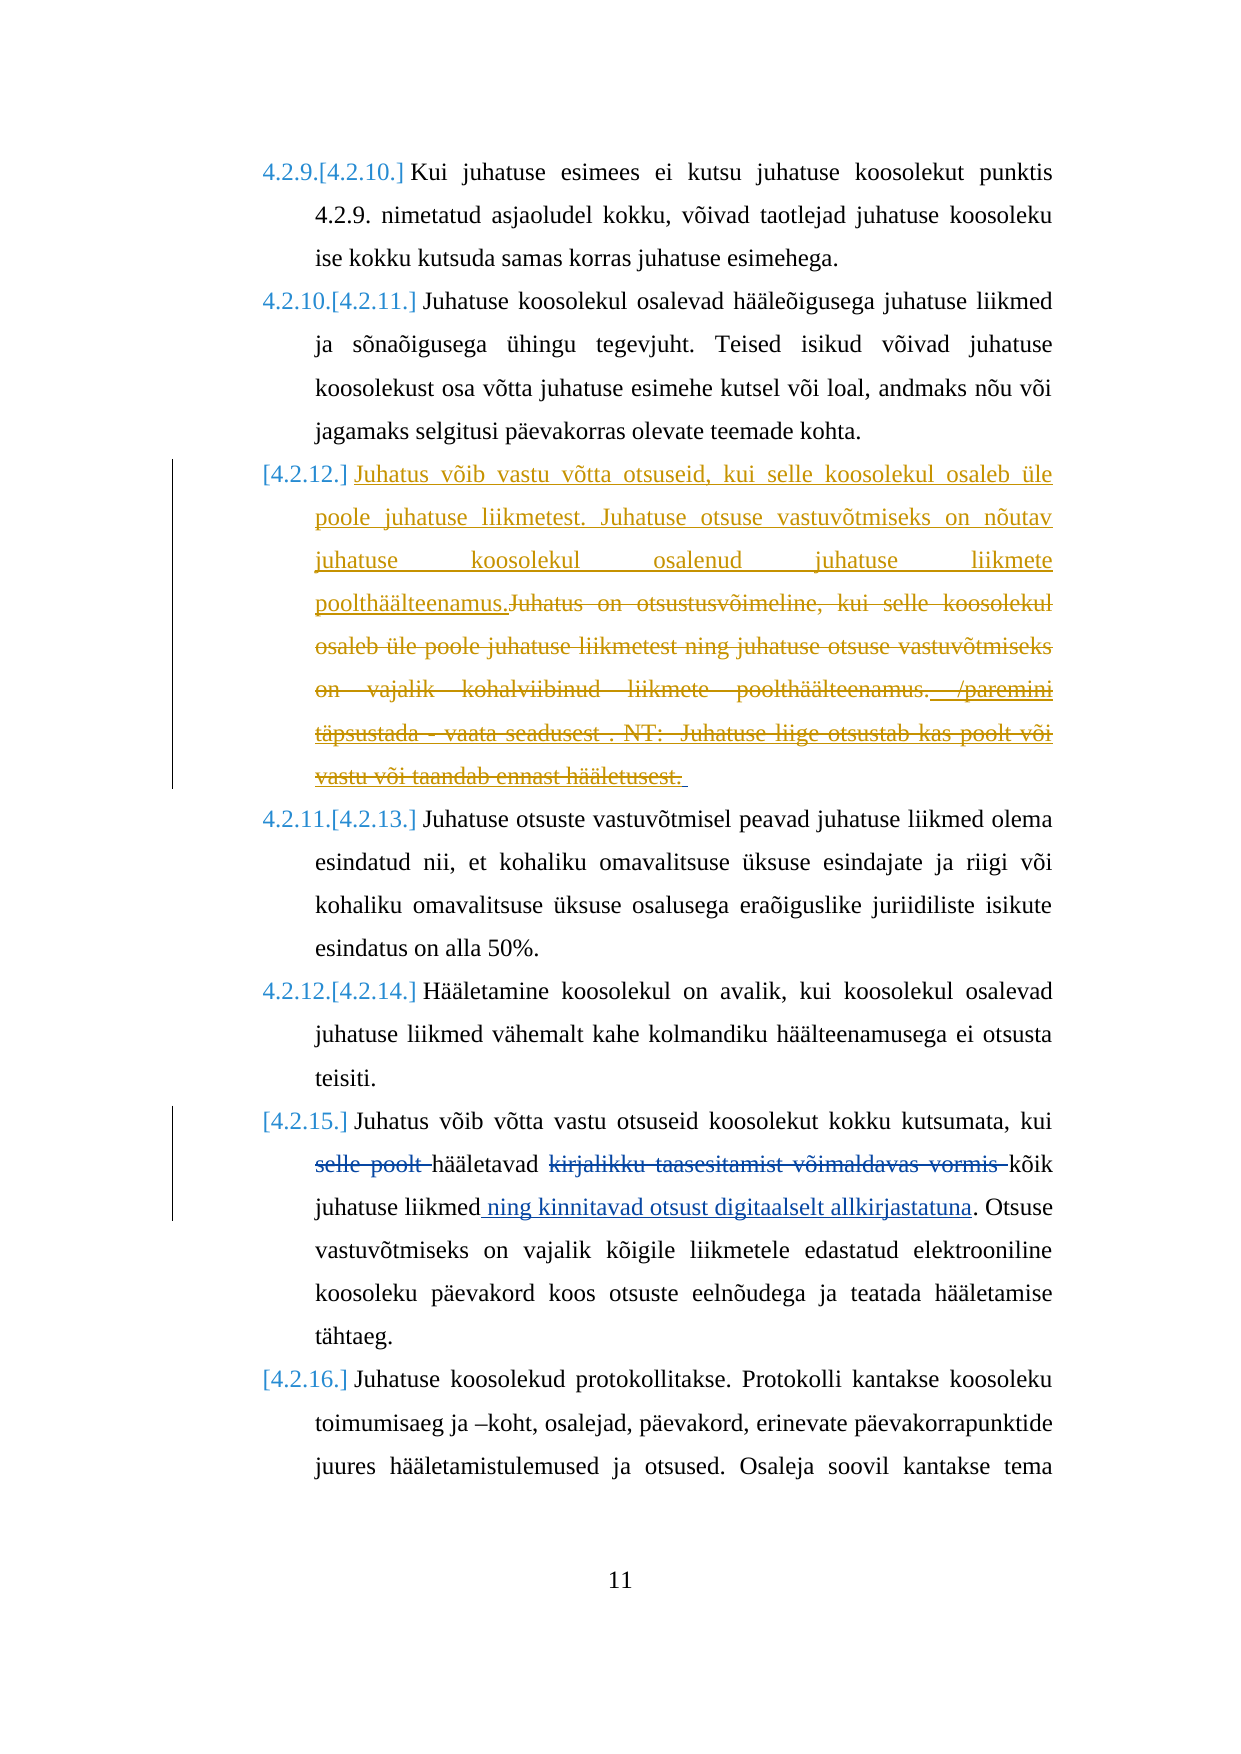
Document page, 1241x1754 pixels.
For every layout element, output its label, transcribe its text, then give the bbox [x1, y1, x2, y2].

list Juhatuse otsuste vastuvõtmisel peavad juhatuse liikmed olema esindatud nii, et kohaliku omavalitsuse üksuse esindajate ja riigi või kohaliku omavalitsuse üksuse osalusega eraõiguslike juriidiliste isikute esindatus on alla 50%. [262, 804, 1053, 962]
list Juhatus võib võtta vastu otsuseid koosolekut kokku kutsumata, kui hääletavad kõik juhatuse liikmed. Otsuse vastuvõtmiseks on vajalik kõigile liikmetele edastatud elektrooniline koosoleku päevakord koos otsuste eelnõudega ja teatada hääletamise tähtaeg. [262, 1106, 1053, 1350]
list Hääletamine koosolekul on avalik, kui koosolekul osalevad juhatuse liikmed vähemalt kahe kolmandiku häälteenamusega ei otsusta teisiti. [262, 976, 1053, 1091]
list Juhatuse koosolekul osalevad hääleõigusega juhatuse liikmed ja sõnaõigusega ühingu tegevjuht. Teised isikud võivad juhatuse koosolekust osa võtta juhatuse esimehe kutsel või loal, andmaks nõu või jagamaks selgitusi päevakorras olevate teemade kohta. [262, 286, 1053, 444]
list Kui juhatuse esimees ei kutsu juhatuse koosolekut punktis 4.2.9. nimetatud asjaoludel kokku, võivad taotlejad juhatuse koosoleku ise kokku kutsuda samas korras juhatuse esimehega. [262, 157, 1053, 272]
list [262, 1364, 1053, 1479]
